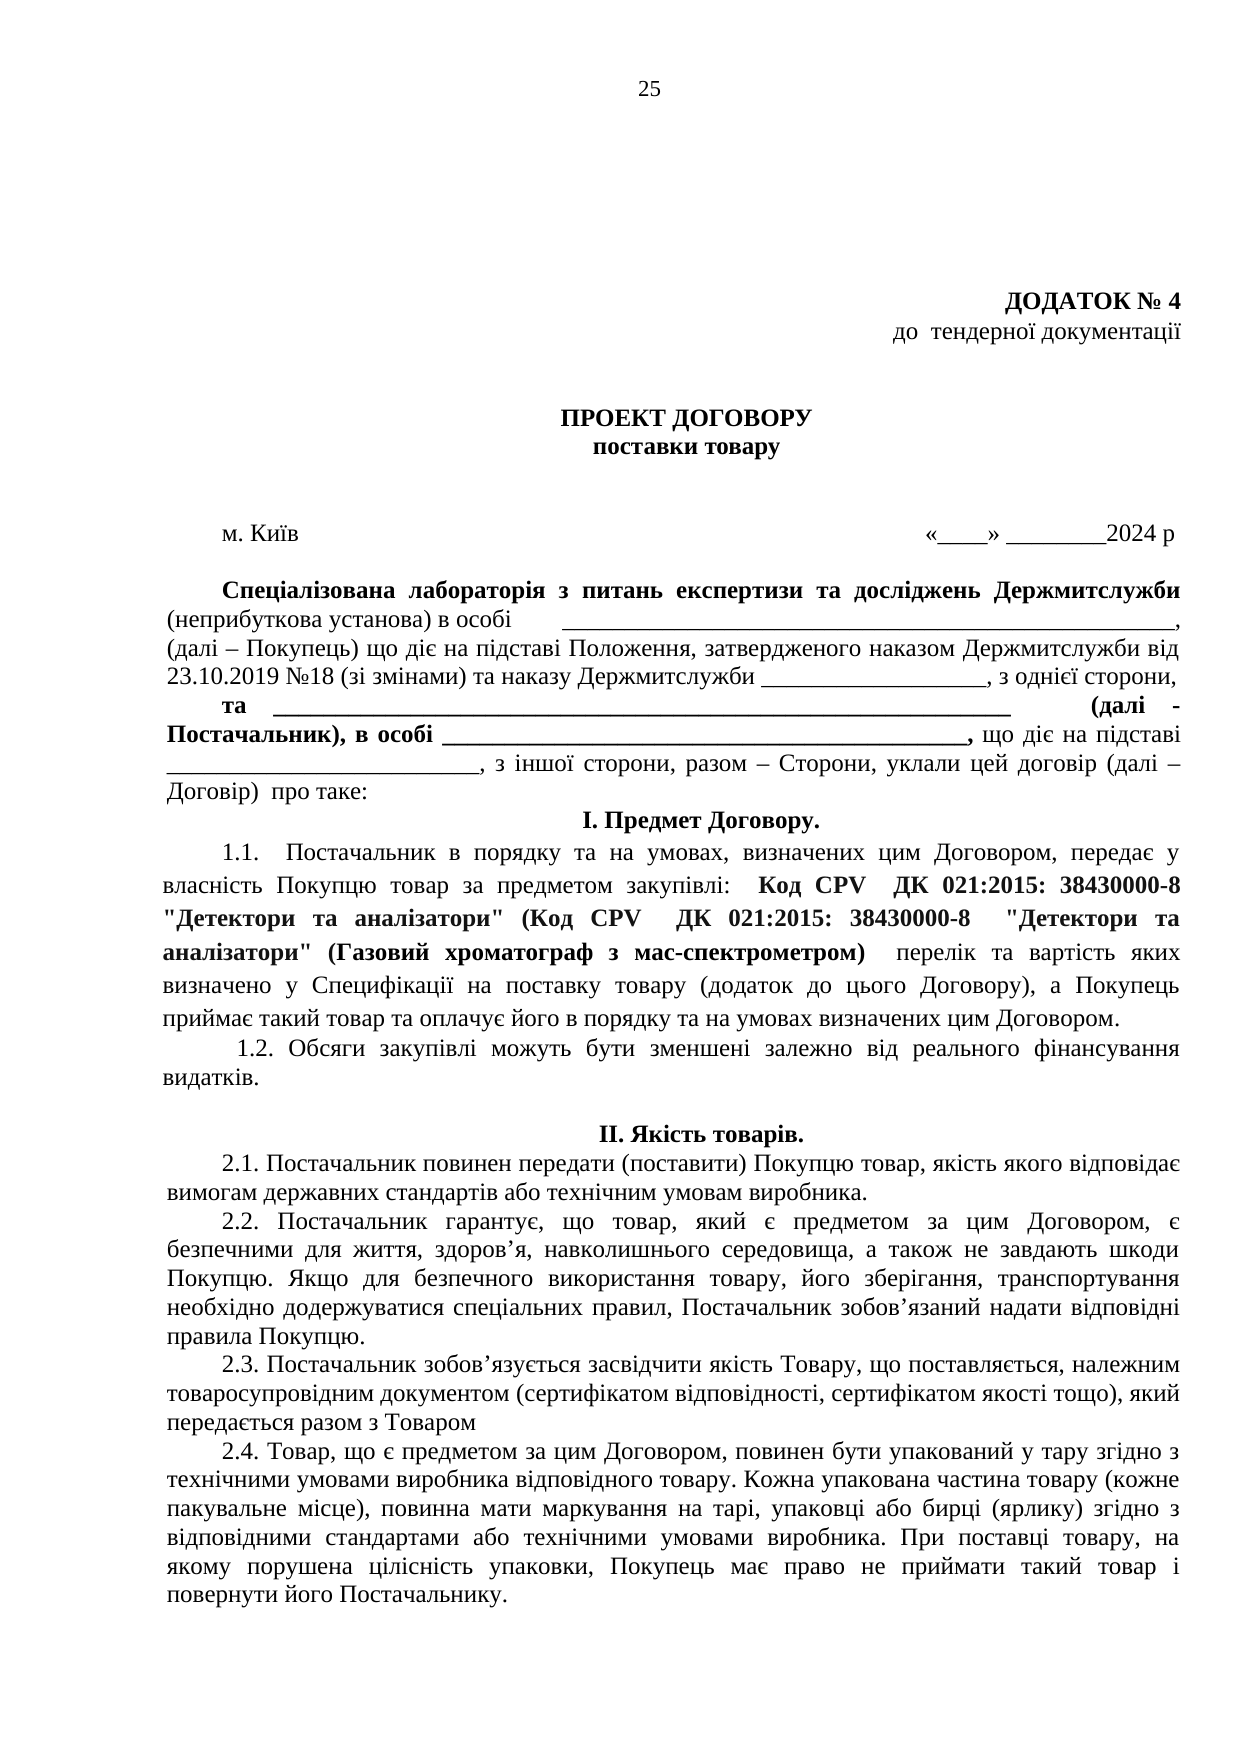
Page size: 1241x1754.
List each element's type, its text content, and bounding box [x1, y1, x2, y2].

text та ___________________________________________________________ (далі - Постачальник), в особі __________________________________________, що діє на підставі _________________________, з іншої сторони, разом – Сторони, уклали цей договір (далі – Договір) про таке: [167, 690, 1181, 805]
text 1.1. Постачальник в порядку та на умовах, визначених цим Договором, передає у власність Покупцю товар за предметом закупівлі: Код CPV ДК 021:2015: 38430000-8 "Детектори та аналізатори" (Код CPV ДК 021:2015: 38430000-8 "Детектори та аналізатори" (Газовий хроматограф з мас-спектрометром) перелік та вартість яких визначено у Специфікації на поставку товару (додаток до цього Договору), а Покупець приймає такий товар та оплачує його в порядку та на умовах визначених цим Договором. [162, 834, 1181, 1033]
text ІІ. Якість товарів. [167, 1119, 1181, 1148]
text І. Предмет Договору. [167, 805, 1181, 834]
text Спеціалізована лабораторія з питань експертизи та досліджень Держмитслужби (неприбуткова установа) в особі _________________________________________________, (далі – Покупець) що діє на підставі Положення, затвердженого наказом Держмитслужби від 23.10.2019 №18 (зі змінами) та наказу Держмитслужби __________________, з однієї сторони, [167, 575, 1181, 690]
text ДОДАТОК № 4 [162, 286, 1181, 315]
text 2.3. Постачальник зобов’язується засвідчити якість Товару, що поставляється, належним товаросупровідним документом (сертифікатом відповідності, сертифікатом якості тощо), який передається разом з Товаром [167, 1349, 1181, 1436]
text 2.2. Постачальник гарантує, що товар, який є предметом за цим Договором, є безпечними для життя, здоров’я, навколишнього середовища, а також не завдають шкоди Покупцю. Якщо для безпечного використання товару, його зберігання, транспортування необхідно додержуватися спеціальних правил, Постачальник зобов’язаний надати відповідні правила Покупцю. [167, 1206, 1181, 1349]
text поставки товару [162, 431, 1181, 460]
text ПРОЕКТ ДОГОВОРУ [162, 403, 1181, 431]
text 2.4. Товар, що є предметом за цим Договором, повинен бути упакований у тару згідно з технічними умовами виробника відповідного товару. Кожна упакована частина товару (кожне пакувальне місце), повинна мати маркування на тарі, упаковці або бирці (ярлику) згідно з відповідними стандартами або технічними умовами виробника. При поставці товару, на якому порушена цілісність упаковки, Покупець має право не приймати такий товар і повернути його Постачальнику. [167, 1436, 1181, 1608]
text до тендерної документації [162, 316, 1181, 345]
text м. Київ «____» ________2024 р [167, 518, 1181, 546]
text 2.1. Постачальник повинен передати (поставити) Покупцю товар, якість якого відповідає вимогам державних стандартів або технічним умовам виробника. [167, 1148, 1181, 1206]
text 1.2. Обсяги закупівлі можуть бути зменшені залежно від реального фінансування видатків. [162, 1033, 1181, 1091]
